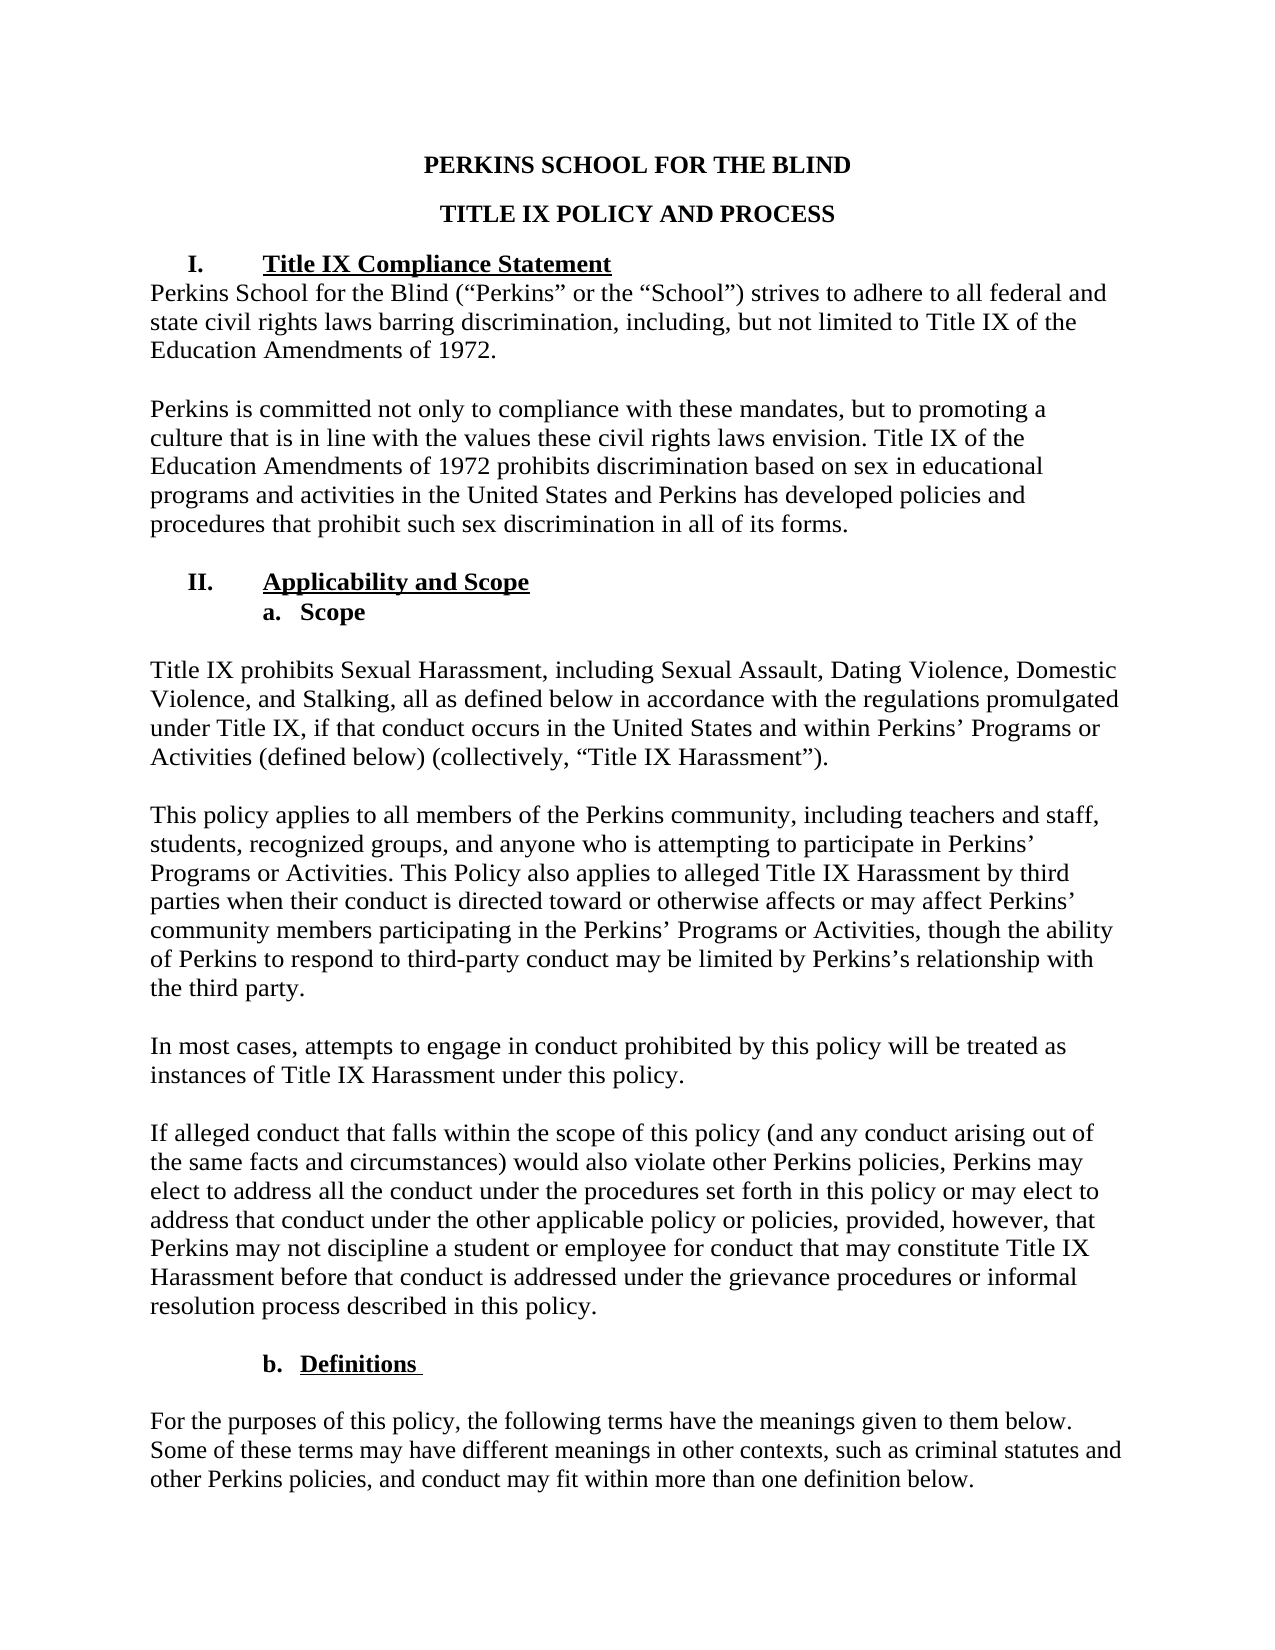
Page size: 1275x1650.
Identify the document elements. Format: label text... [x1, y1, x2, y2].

list Scope [262, 597, 1125, 626]
text If alleged conduct that falls within the scope of this policy (and any conduct arising out of the same facts and circumstances) would also violate other Perkins policies, Perkins may elect to address all the conduct under the procedures set forth in this policy or may elect to address that conduct under the other applicable policy or policies, provided, however, that Perkins may not discipline a student or employee for conduct that may constitute Title IX Harassment before that conduct is addressed under the grievance procedures or informal resolution process described in this policy. [150, 1118, 1125, 1320]
text Title IX prohibits Sexual Harassment, including Sexual Assault, Dating Violence, Domestic Violence, and Stalking, all as defined below in accordance with the regulations promulgated under Title IX, if that conduct occurs in the United States and within Perkins’ Programs or Activities (defined below) (collectively, “Title IX Harassment”). [150, 655, 1125, 770]
text Perkins School for the Blind (“Perkins” or the “School”) strives to adhere to all federal and state civil rights laws barring discrimination, including, but not limited to Title IX of the Education Amendments of 1972. [150, 278, 1125, 364]
text This policy applies to all members of the Perkins community, including teachers and staff, students, recognized groups, and anyone who is attempting to participate in Perkins’ Programs or Activities. This Policy also applies to alleged Title IX Harassment by third parties when their conduct is directed toward or otherwise affects or may affect Perkins’ community members participating in the Perkins’ Programs or Activities, though the ability of Perkins to respond to third-party conduct may be limited by Perkins’s relationship with the third party. [150, 800, 1125, 1001]
text For the purposes of this policy, the following terms have the meanings given to them below. Some of these terms may have different meanings in other contexts, such as criminal statutes and other Perkins policies, and conduct may fit within more than one definition below. [150, 1406, 1125, 1493]
list Definitions [262, 1349, 1125, 1378]
text In most cases, attempts to engage in conduct prohibited by this policy will be treated as instances of Title IX Harassment under this policy. [150, 1031, 1125, 1089]
text PERKINS SCHOOL FOR THE BLIND [150, 150, 1125, 179]
text TITLE IX POLICY AND PROCESS [150, 199, 1125, 228]
list Applicability and Scope [187, 567, 1125, 596]
text Perkins is committed not only to compliance with these mandates, but to promoting a culture that is in line with the values these civil rights laws envision. Title IX of the Education Amendments of 1972 prohibits discrimination based on sex in educational programs and activities in the United States and Perkins has developed policies and procedures that prohibit such sex discrimination in all of its forms. [150, 394, 1125, 538]
list Title IX Compliance Statement [187, 249, 1125, 278]
